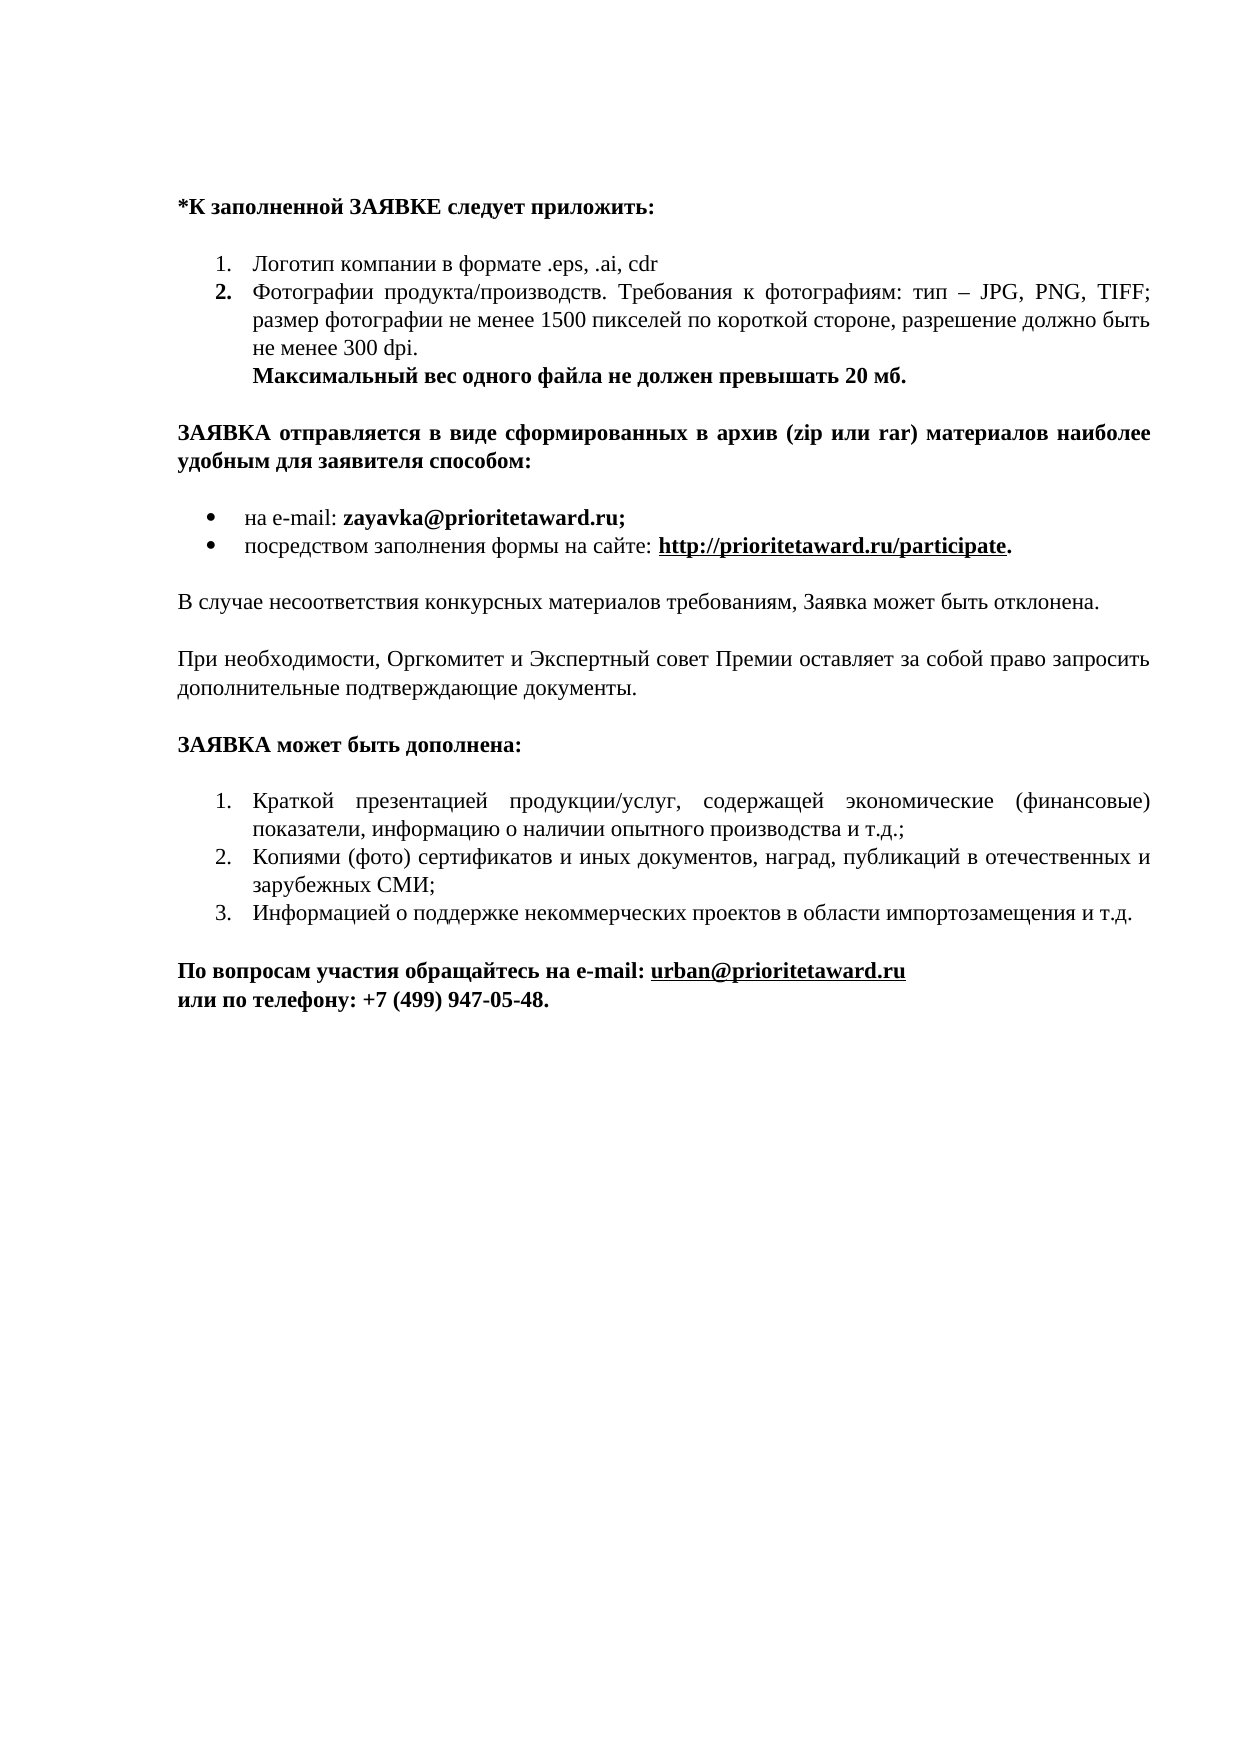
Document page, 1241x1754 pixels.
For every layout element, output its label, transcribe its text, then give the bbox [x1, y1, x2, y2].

list Логотип компании в формате .eps, .ai, cdr [215, 250, 1152, 277]
text При необходимости, Оргкомитет и Экспертный совет Премии оставляет за собой право запросить дополнительные подтверждающие документы. [177, 645, 1152, 700]
list Копиями (фото) сертификатов и иных документов, наград, публикаций в отечественных и зарубежных СМИ; [215, 843, 1152, 898]
text В случае несоответствия конкурсных материалов требованиям, Заявка может быть отклонена. [177, 588, 1152, 615]
list посредством заполнения формы на сайте: http://prioritetaward.ru/participate. [207, 532, 1152, 558]
text или по телефону: +7 (499) 947-05-48. [177, 986, 1152, 1012]
text *К заполненной ЗАЯВКЕ следует приложить: [177, 193, 1152, 220]
list Фотографии продукта/производств. Требования к фотографиям: тип – JPG, PNG, TIFF; размер фотографии не менее 1500 пикселей по короткой стороне, разрешение должно быть не менее 300 dpi. [215, 278, 1152, 360]
text По вопросам участия обращайтесь на e-mail: urban@prioritetaward.ru [177, 957, 1152, 984]
list на e-mail: zayavka@prioritetaward.ru; [207, 504, 1152, 531]
list Информацией о поддержке некоммерческих проектов в области импортозамещения и т.д. [215, 899, 1152, 926]
list Краткой презентацией продукции/услуг, содержащей экономические (финансовые) показатели, информацию о наличии опытного производства и т.д.; [215, 787, 1152, 842]
text ЗАЯВКА отправляется в виде сформированных в архив (zip или rar) материалов наиболее удобным для заявителя способом: [177, 419, 1152, 474]
text ЗАЯВКА может быть дополнена: [177, 731, 1152, 757]
list Максимальный вес одного файла не должен превышать 20 мб. [252, 362, 1152, 388]
